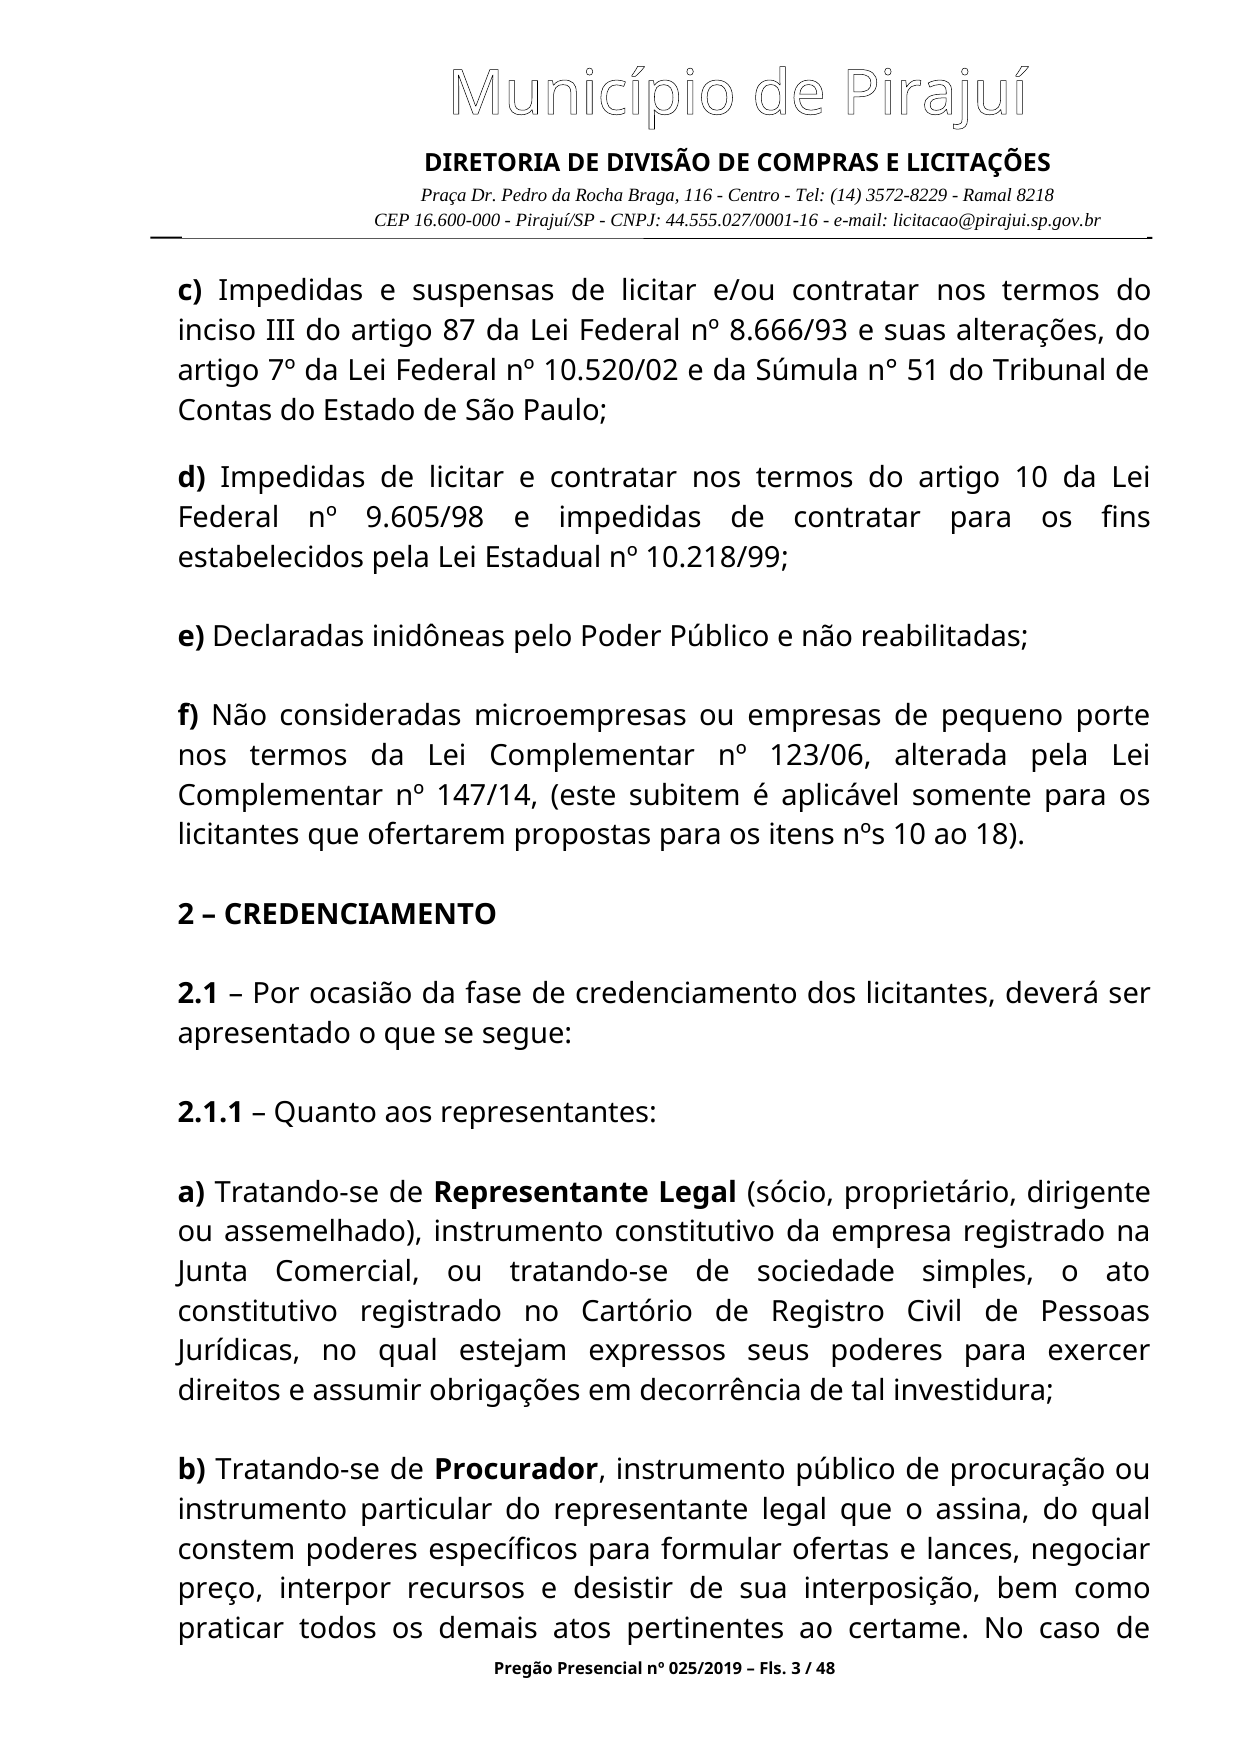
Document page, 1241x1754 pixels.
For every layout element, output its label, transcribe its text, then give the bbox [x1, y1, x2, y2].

text c) Impedidas e suspensas de licitar e/ou contratar nos termos do inciso III do artigo 87 da Lei Federal nº 8.666/93 e suas alterações, do artigo 7º da Lei Federal nº 10.520/02 e da Súmula n° 51 do Tribunal de Contas do Estado de São Paulo; [177, 270, 1152, 428]
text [177, 1449, 1152, 1647]
text 2.1.1 – Quanto aos representantes: [177, 1091, 1152, 1131]
text 2 – CREDENCIAMENTO [177, 893, 1152, 933]
text 2.1 – Por ocasião da fase de credenciamento dos licitantes, deverá ser apresentado o que se segue: [177, 972, 1152, 1052]
text f) Não consideradas microempresas ou empresas de pequeno porte nos termos da Lei Complementar nº 123/06, alterada pela Lei Complementar nº 147/14, (este subitem é aplicável somente para os licitantes que ofertarem propostas para os itens nºs 10 ao 18). [177, 694, 1152, 853]
text e) Declaradas inidôneas pelo Poder Público e não reabilitadas; [177, 615, 1152, 655]
text d) Impedidas de licitar e contratar nos termos do artigo 10 da Lei Federal nº 9.605/98 e impedidas de contratar para os fins estabelecidos pela Lei Estadual nº 10.218/99; [177, 456, 1152, 576]
text a) Tratando-se de Representante Legal (sócio, proprietário, dirigente ou assemelhado), instrumento constitutivo da empresa registrado na Junta Comercial, ou tratando-se de sociedade simples, o ato constitutivo registrado no Cartório de Registro Civil de Pessoas Jurídicas, no qual estejam expressos seus poderes para exercer direitos e assumir obrigações em decorrência de tal investidura; [177, 1171, 1152, 1409]
